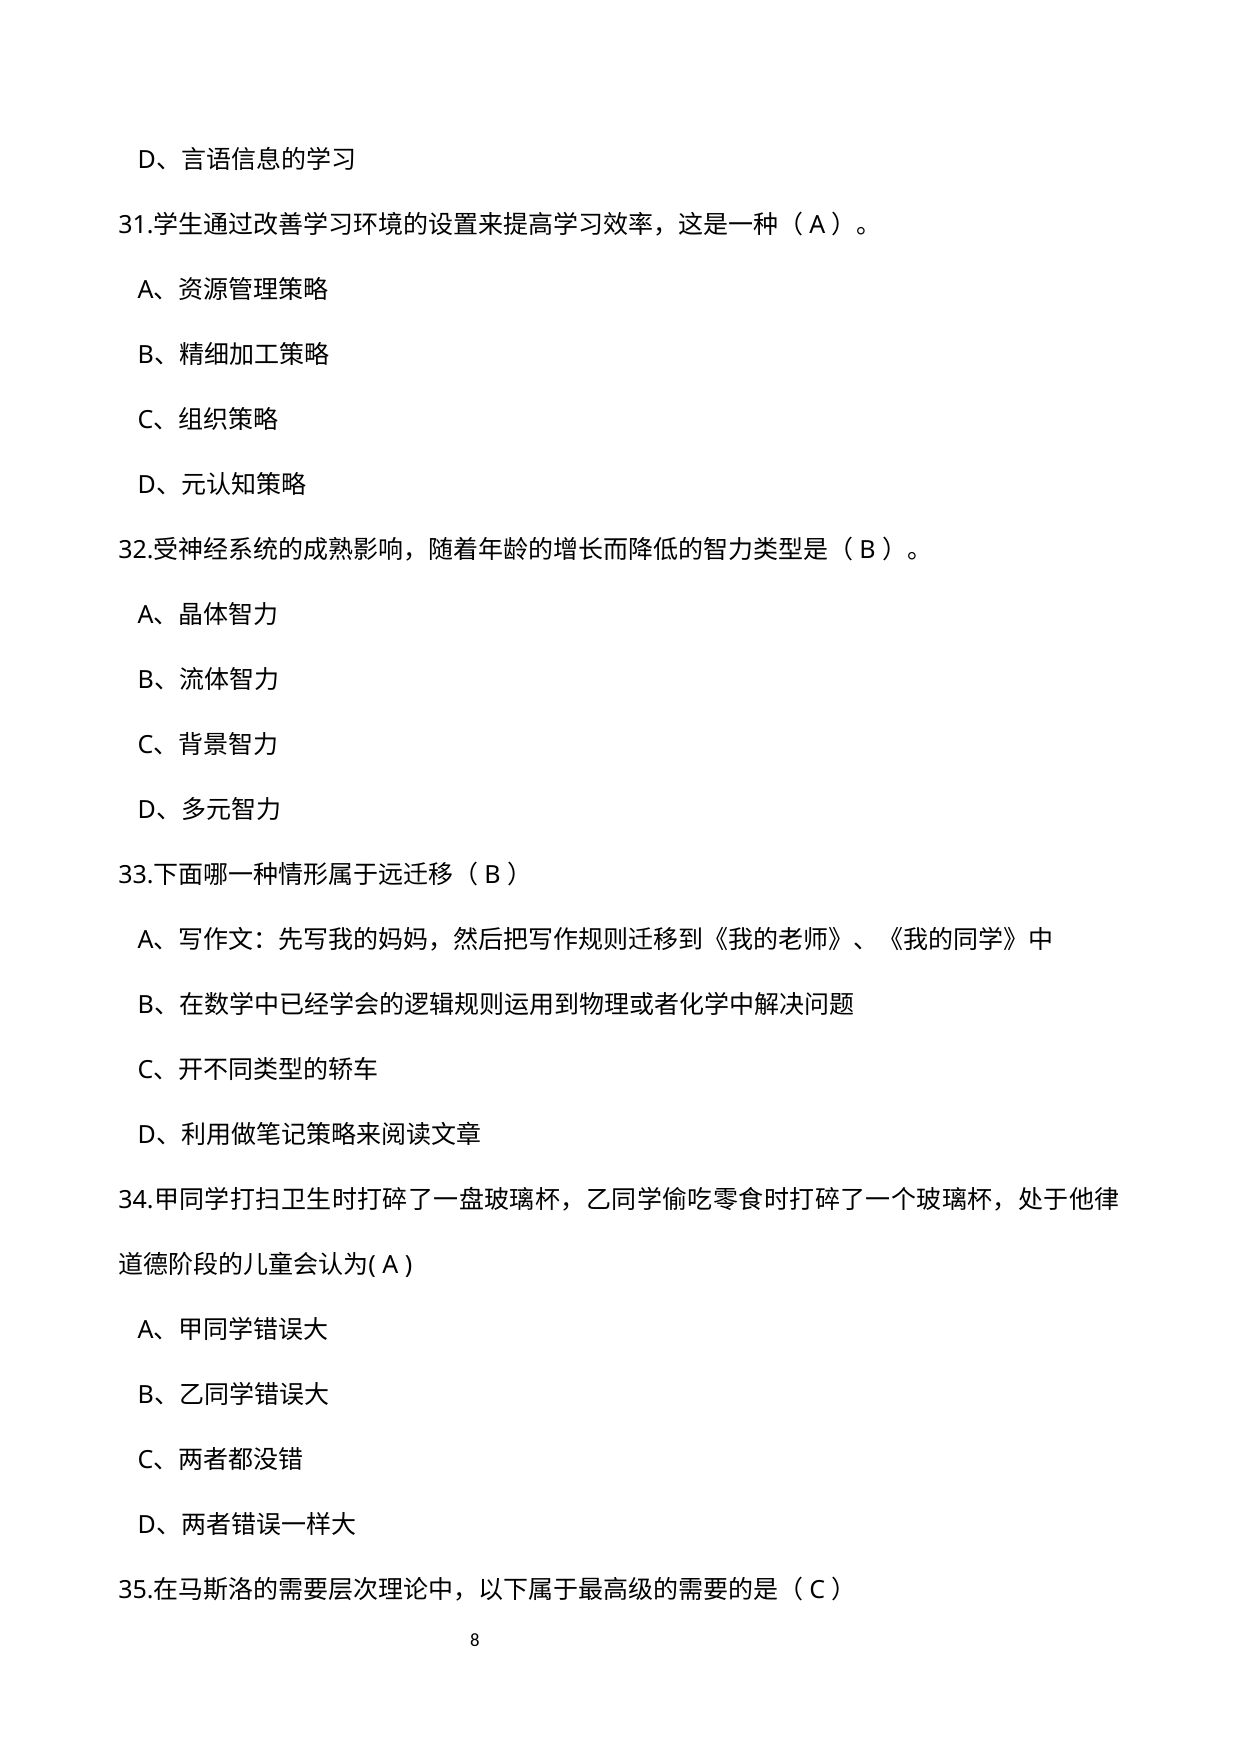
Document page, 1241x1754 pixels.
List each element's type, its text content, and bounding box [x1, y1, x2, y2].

text C、组织策略 [118, 385, 1122, 450]
text 33.下面哪一种情形属于远迁移（ B ） [118, 840, 1122, 905]
text A、晶体智力 [118, 580, 1122, 645]
text D、言语信息的学习 [118, 125, 1122, 190]
text B、精细加工策略 [118, 320, 1122, 385]
text B、乙同学错误大 [118, 1360, 1122, 1425]
text B、流体智力 [118, 645, 1122, 710]
text C、开不同类型的轿车 [118, 1035, 1122, 1100]
text 34.甲同学打扫卫生时打碎了一盘玻璃杯，乙同学偷吃零食时打碎了一个玻璃杯，处于他律道德阶段的儿童会认为( A ) [118, 1165, 1122, 1295]
text 35.在马斯洛的需要层次理论中，以下属于最高级的需要的是（ C ） [118, 1555, 1122, 1620]
text D、两者错误一样大 [118, 1490, 1122, 1555]
text C、背景智力 [118, 710, 1122, 775]
text D、元认知策略 [118, 450, 1122, 515]
text A、资源管理策略 [118, 255, 1122, 320]
text 32.受神经系统的成熟影响，随着年龄的增长而降低的智力类型是（ B ）。 [118, 515, 1122, 580]
text B、在数学中已经学会的逻辑规则运用到物理或者化学中解决问题 [118, 970, 1122, 1035]
text A、甲同学错误大 [118, 1295, 1122, 1360]
text C、两者都没错 [118, 1425, 1122, 1490]
text A、写作文：先写我的妈妈，然后把写作规则迁移到《我的老师》、《我的同学》中 [118, 905, 1122, 970]
text 31.学生通过改善学习环境的设置来提高学习效率，这是一种（ A ）。 [118, 190, 1122, 255]
text D、利用做笔记策略来阅读文章 [118, 1100, 1122, 1165]
text D、多元智力 [118, 775, 1122, 840]
